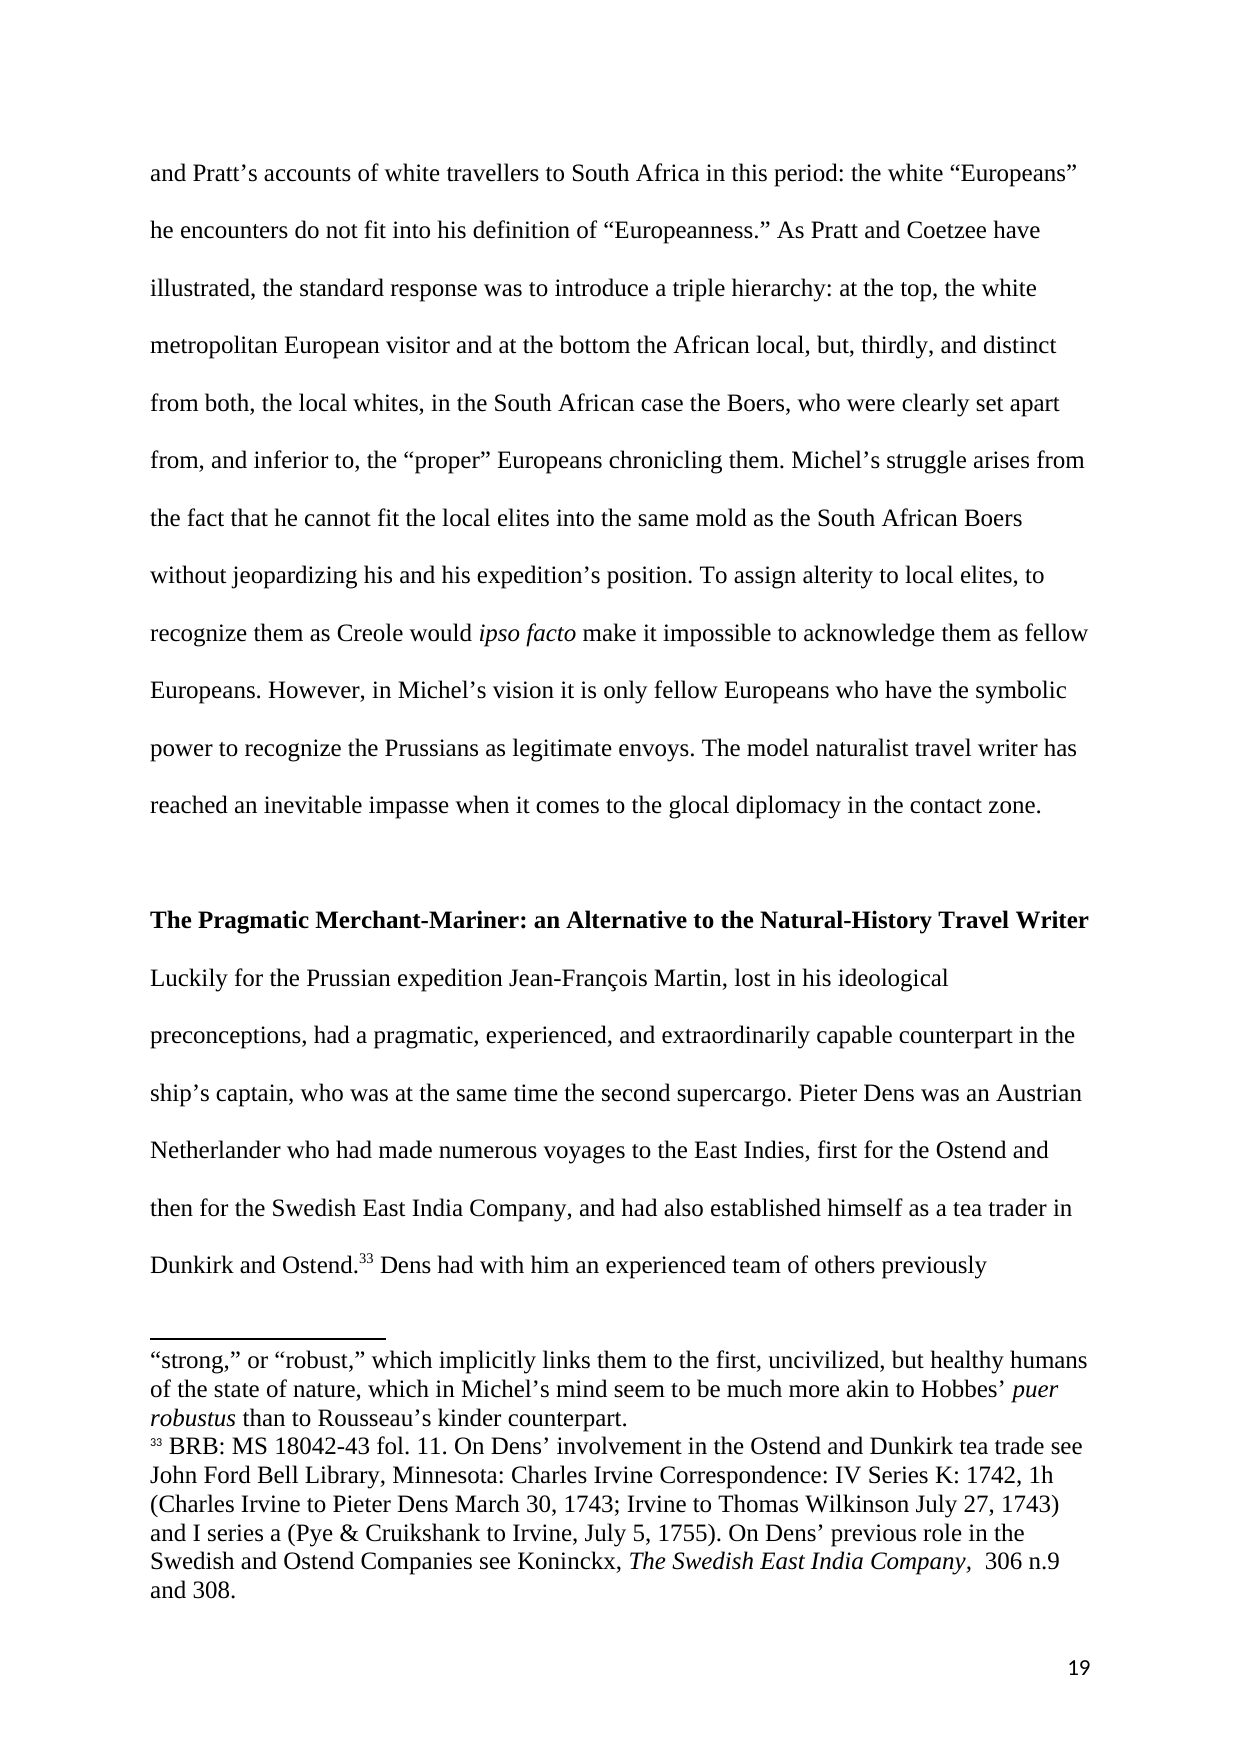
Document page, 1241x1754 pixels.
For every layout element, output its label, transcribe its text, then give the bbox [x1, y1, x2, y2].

text The Pragmatic Merchant-Mariner: an Alternative to the Natural-History Travel Writer [150, 905, 1090, 934]
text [150, 963, 1090, 1279]
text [150, 158, 1090, 819]
